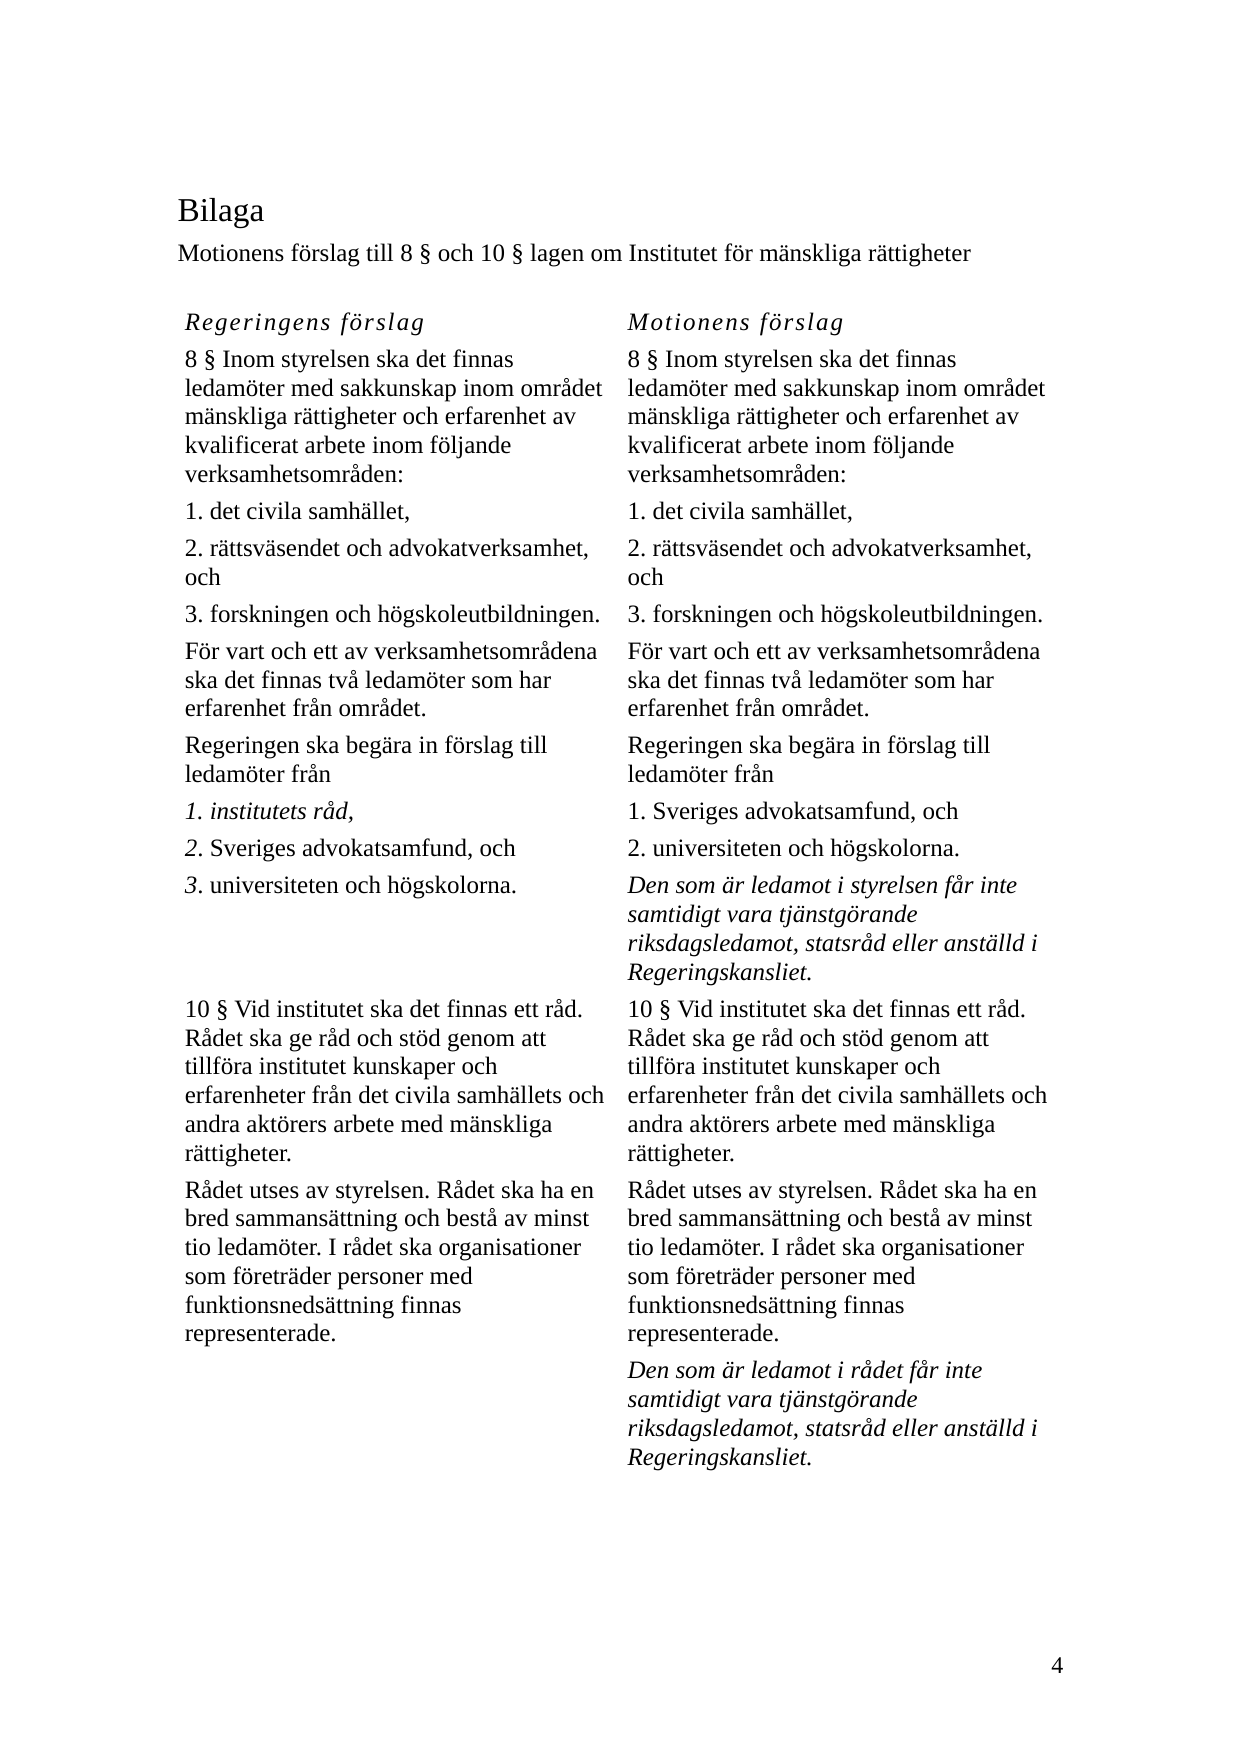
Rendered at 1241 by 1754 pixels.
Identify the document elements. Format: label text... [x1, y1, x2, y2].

table_header Motionens förslag [620, 299, 1063, 336]
table_cell 10 § Vid institutet ska det finnas ett råd. Rådet ska ge råd och stöd genom att tillföra institutet kunskaper och erfarenheter från det civila samhällets och andra aktörers arbete med mänskliga rättigheter. Rådet utses av styrelsen. Rådet ska ha en bred sammansättning och bestå av minst tio ledamöter. I rådet ska organisationer som företräder personer med funktionsnedsättning finnas representerade. Den som är ledamot i rådet får inte samtidigt vara tjänstgörande riksdagsledamot, statsråd eller anställd i Regeringskansliet. [620, 986, 1063, 1471]
table_cell 8 § Inom styrelsen ska det finnas ledamöter med sakkunskap inom området mänskliga rättigheter och erfarenhet av kvalificerat arbete inom följande verksamhetsområden: 1. det civila samhället, 2. rättsväsendet och advokatverksamhet, och 3. forskningen och högskoleutbildningen. För vart och ett av verksamhetsområdena ska det finnas två ledamöter som har erfarenhet från området. Regeringen ska begära in förslag till ledamöter från 1. institutets råd, 2. Sveriges advokatsamfund, och 3. universiteten och högskolorna. [177, 336, 620, 986]
table_header Regeringens förslag [177, 299, 620, 336]
table_cell 8 § Inom styrelsen ska det finnas ledamöter med sakkunskap inom området mänskliga rättigheter och erfarenhet av kvalificerat arbete inom följande verksamhetsområden: 1. det civila samhället, 2. rättsväsendet och advokatverksamhet, och 3. forskningen och högskoleutbildningen. För vart och ett av verksamhetsområdena ska det finnas två ledamöter som har erfarenhet från området. Regeringen ska begära in förslag till ledamöter från 1. Sveriges advokatsamfund, och 2. universiteten och högskolorna. Den som är ledamot i styrelsen får inte samtidigt vara tjänstgörande riksdagsledamot, statsråd eller anställd i Regeringskansliet. [620, 336, 1063, 986]
subtitle Bilaga [177, 196, 1063, 228]
table_cell 10 § Vid institutet ska det finnas ett råd. Rådet ska ge råd och stöd genom att tillföra institutet kunskaper och erfarenheter från det civila samhällets och andra aktörers arbete med mänskliga rättigheter. Rådet utses av styrelsen. Rådet ska ha en bred sammansättning och bestå av minst tio ledamöter. I rådet ska organisationer som företräder personer med funktionsnedsättning finnas representerade. [177, 986, 620, 1471]
text Motionens förslag till 8 § och 10 § lagen om Institutet för mänskliga rättigheter [177, 236, 1063, 267]
